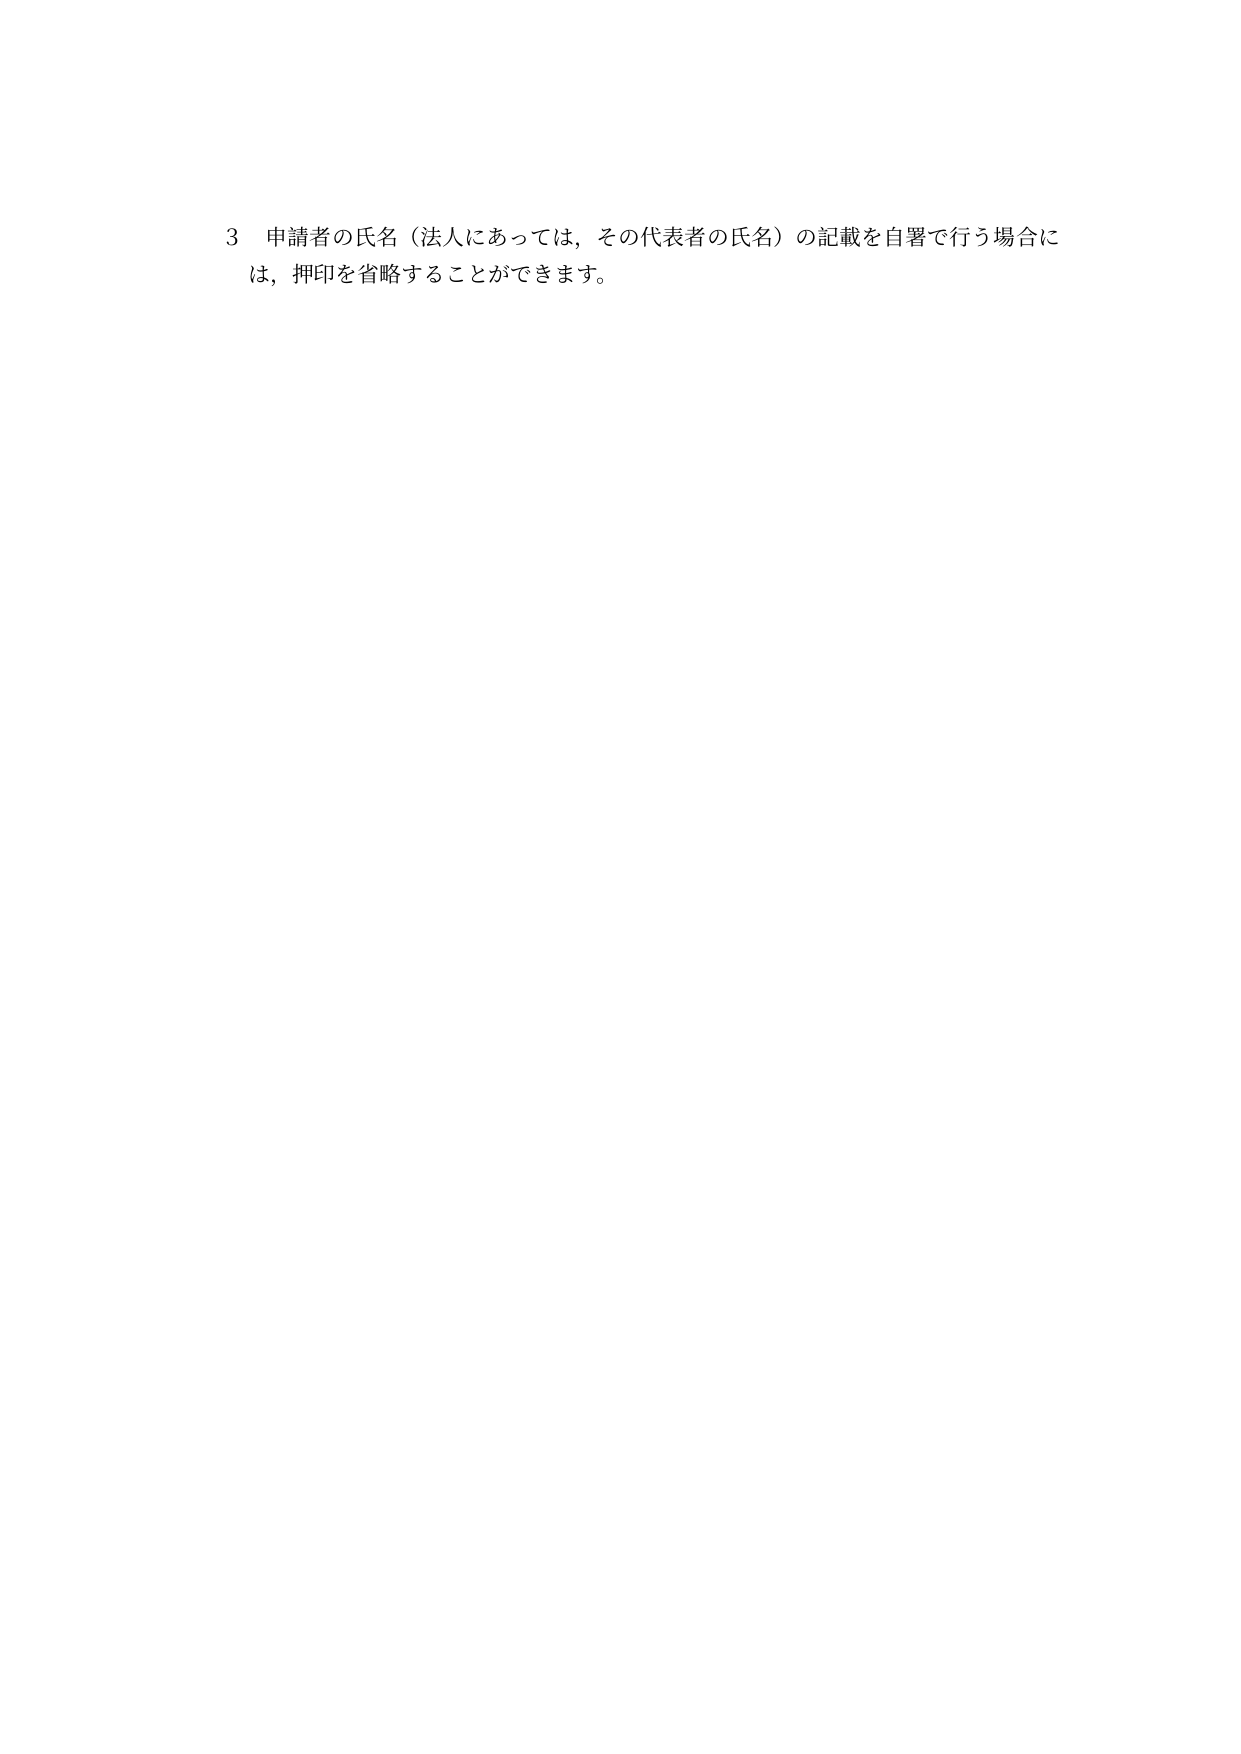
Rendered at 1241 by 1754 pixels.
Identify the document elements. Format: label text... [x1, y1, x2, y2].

text ３ 申請者の氏名（法人にあっては，その代表者の氏名）の記載を自署で行う場合には，押印を省略することができます。 [177, 217, 1063, 292]
